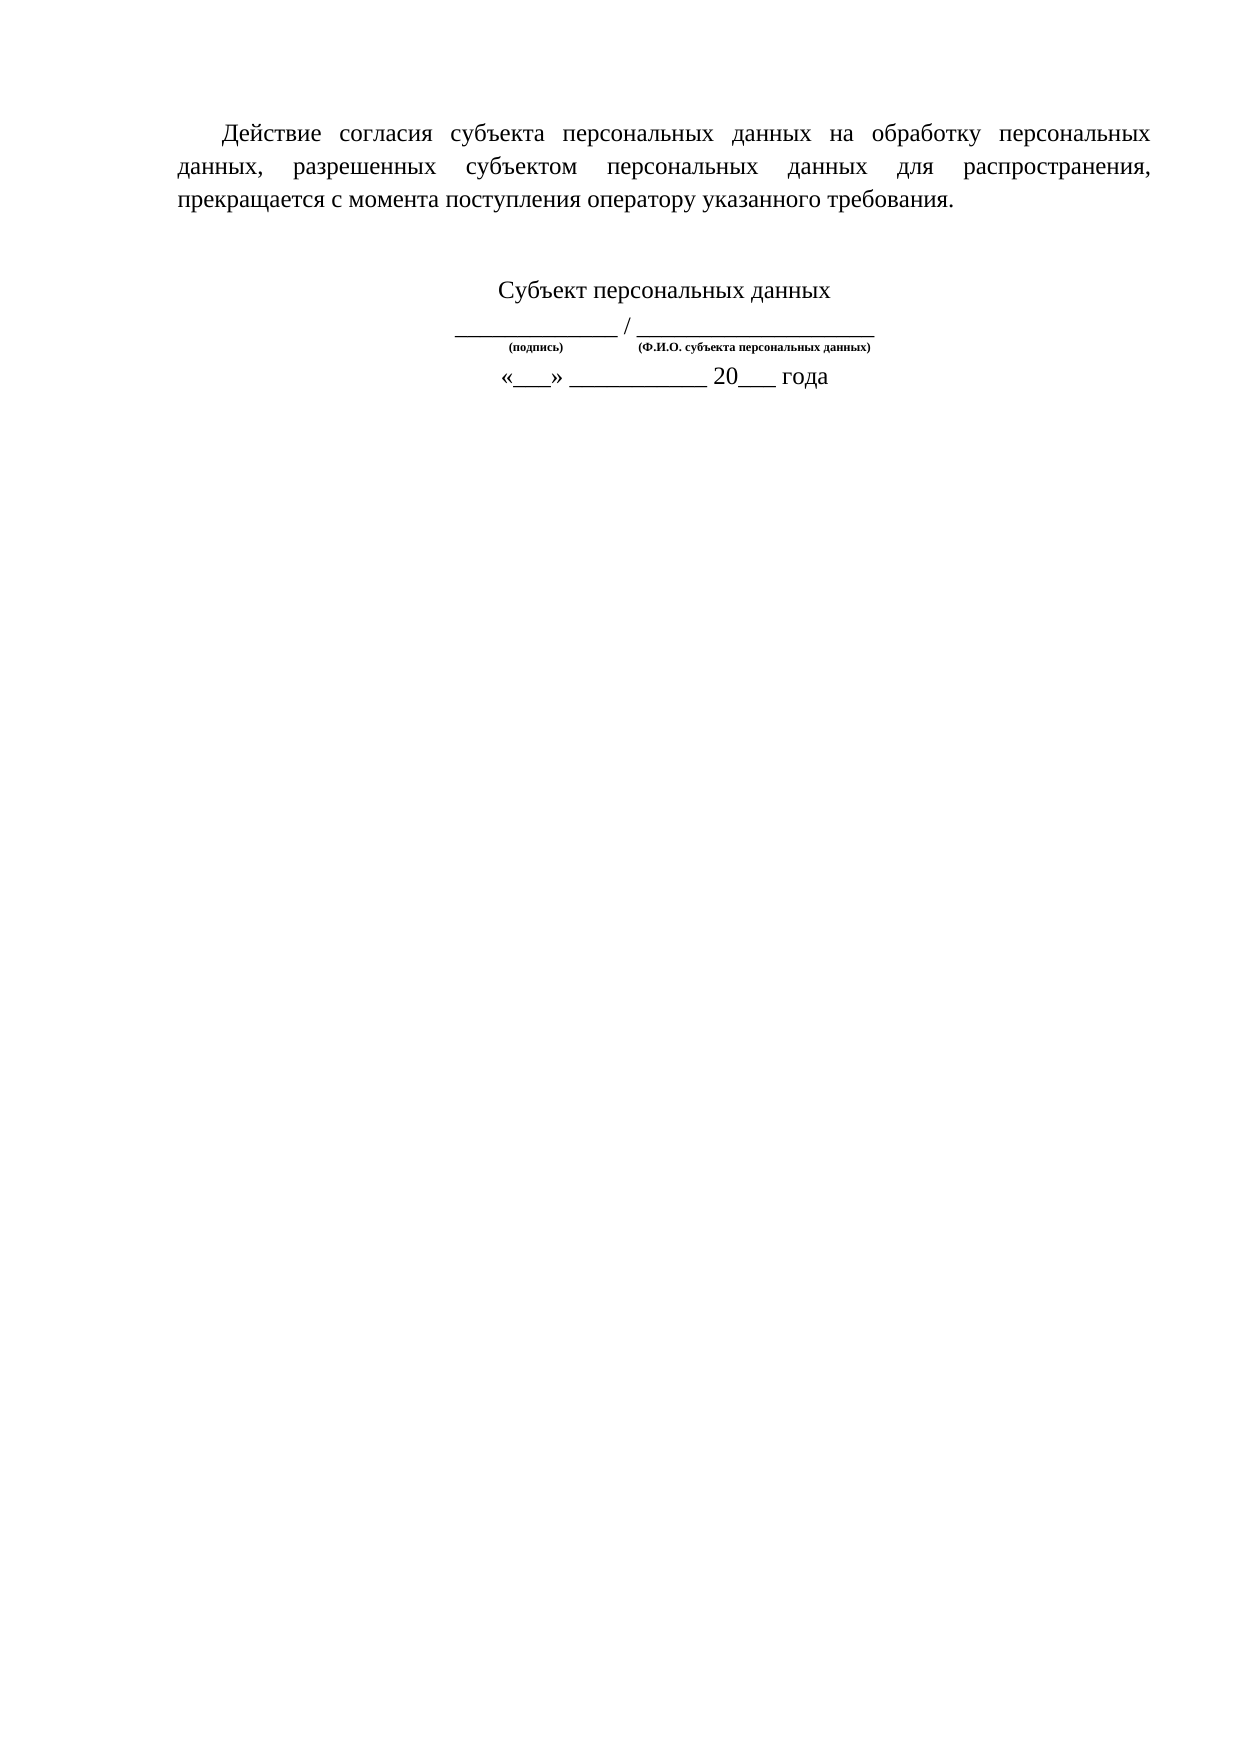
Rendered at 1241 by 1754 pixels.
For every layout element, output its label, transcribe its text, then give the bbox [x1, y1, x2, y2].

list Действие согласия субъекта персональных данных на обработку персональных данных, разрешенных субъектом персональных данных для распространения, прекращается с момента поступления оператору указанного требования. [177, 118, 1152, 213]
text Субъект персональных данных [177, 275, 1152, 303]
text _____________ / ___________________ [177, 311, 1152, 339]
text (подпись) (Ф.И.О. субъекта персональных данных) [177, 339, 1152, 354]
text «___» ___________ 20___ года [177, 361, 1152, 390]
